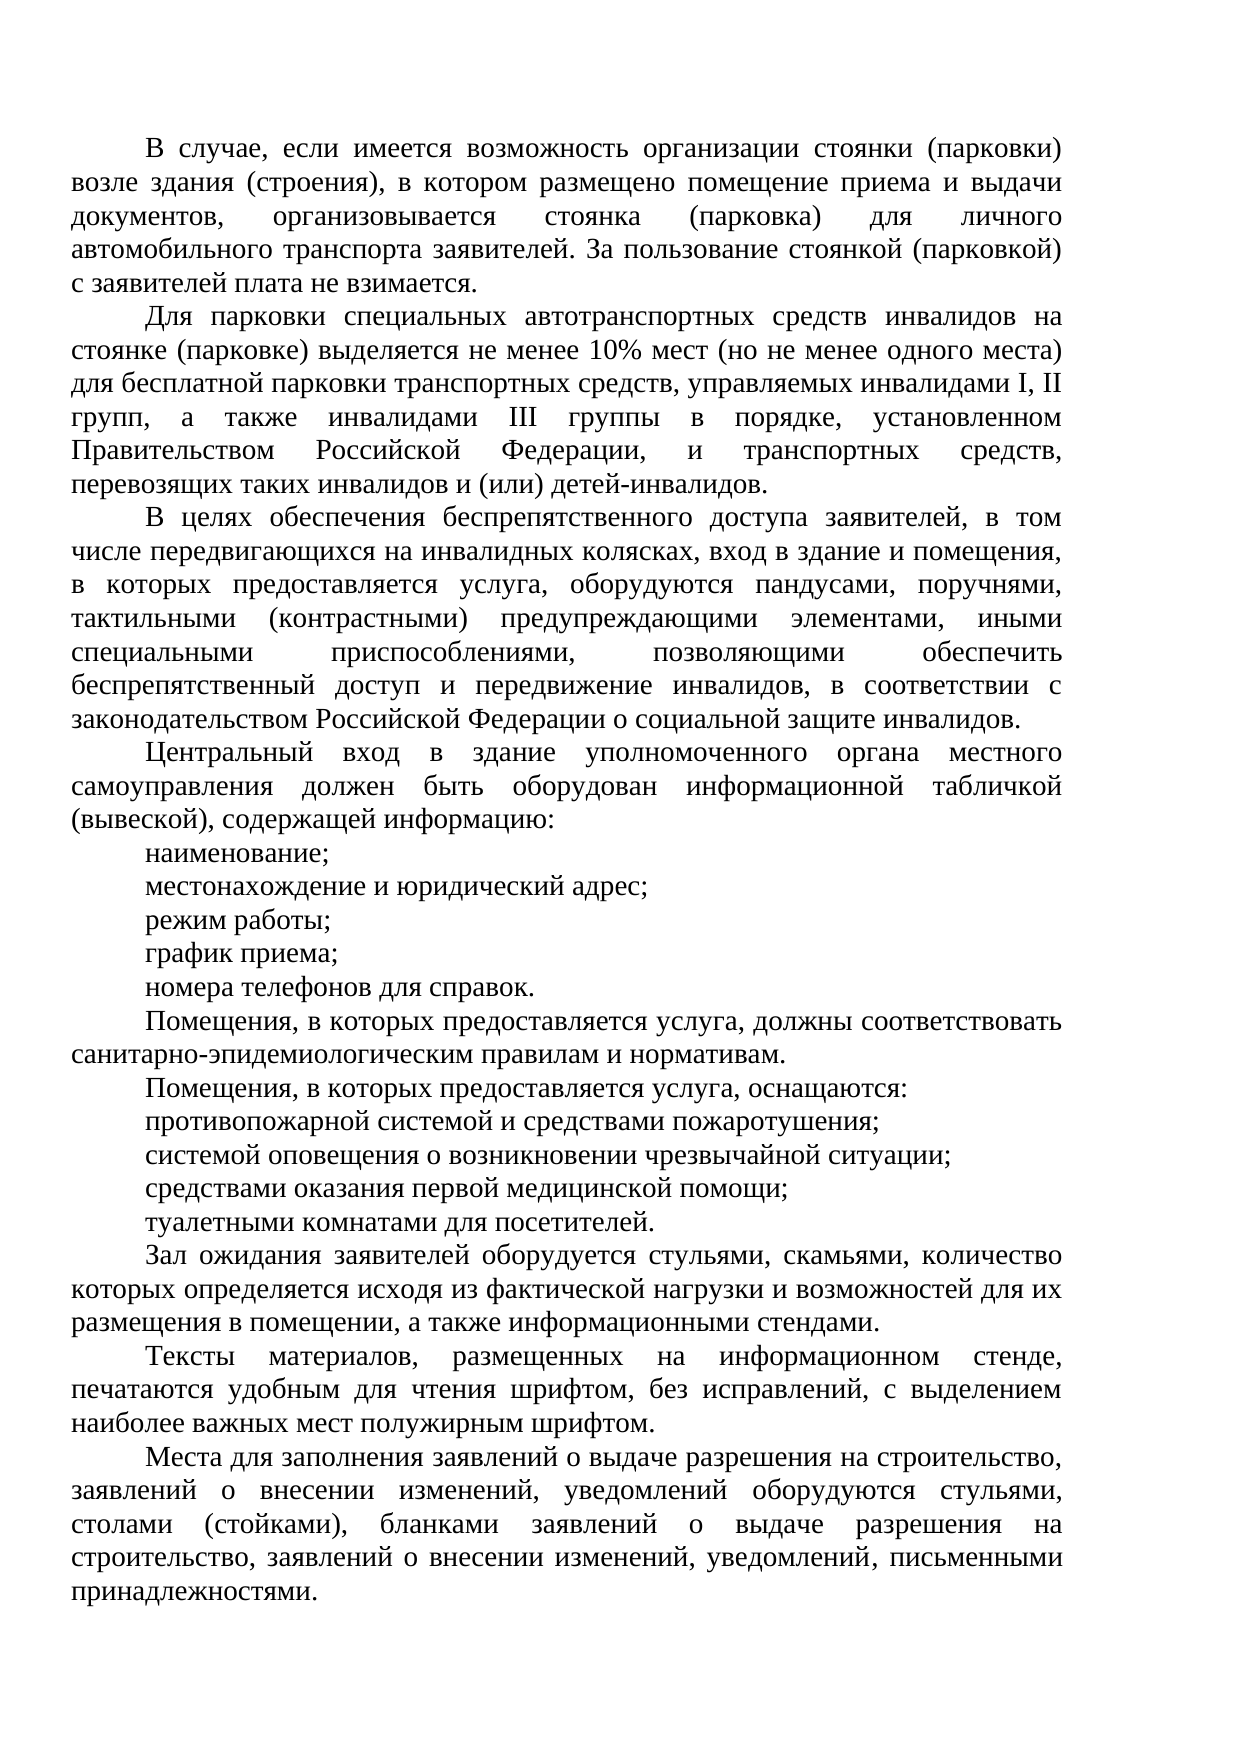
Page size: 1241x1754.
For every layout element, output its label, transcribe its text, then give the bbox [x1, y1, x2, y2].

text туалетными комнатами для посетителей. [71, 1204, 1063, 1237]
text местонахождение и юридический адрес; [145, 868, 1063, 902]
text системой оповещения о возникновении чрезвычайной ситуации; [71, 1137, 1063, 1170]
text номера телефонов для справок. [145, 969, 1063, 1003]
text противопожарной системой и средствами пожаротушения; [71, 1103, 1063, 1137]
text В целях обеспечения беспрепятственного доступа заявителей, в том числе передвигающихся на инвалидных колясках, вход в здание и помещения, в которых предоставляется услуга, оборудуются пандусами, поручнями, тактильными (контрастными) предупреждающими элементами, иными специальными приспособлениями, позволяющими обеспечить беспрепятственный доступ и передвижение инвалидов, в соответствии с законодательством Российской Федерации о социальной защите инвалидов. [71, 499, 1063, 734]
text Центральный вход в здание уполномоченного органа местного самоуправления должен быть оборудован информационной табличкой (вывеской), содержащей информацию: [71, 734, 1063, 835]
text Тексты материалов, размещенных на информационном стенде, печатаются удобным для чтения шрифтом, без исправлений, с выделением наиболее важных мест полужирным шрифтом. [71, 1338, 1063, 1439]
text Помещения, в которых предоставляется услуга, оснащаются: [71, 1070, 1063, 1103]
text Для парковки специальных автотранспортных средств инвалидов на стоянке (парковке) выделяется не менее 10% мест (но не менее одного места) для бесплатной парковки транспортных средств, управляемых инвалидами I, II групп, а также инвалидами III группы в порядке, установленном Правительством Российской Федерации, и транспортных средств, перевозящих таких инвалидов и (или) детей-инвалидов. [71, 298, 1063, 499]
text наименование; [145, 835, 1063, 868]
text Места для заполнения заявлений о выдаче разрешения на строительство, заявлений о внесении изменений, уведомлений оборудуются стульями, столами (стойками), бланками заявлений о выдаче разрешения на строительство, заявлений о внесении изменений, уведомлений, письменными принадлежностями. [71, 1439, 1063, 1606]
text график приема; [145, 936, 1063, 969]
text средствами оказания первой медицинской помощи; [71, 1170, 1063, 1204]
text режим работы; [145, 902, 1063, 936]
text Зал ожидания заявителей оборудуется стульями, скамьями, количество которых определяется исходя из фактической нагрузки и возможностей для их размещения в помещении, а также информационными стендами. [71, 1237, 1063, 1338]
text Помещения, в которых предоставляется услуга, должны соответствовать санитарно-эпидемиологическим правилам и нормативам. [71, 1003, 1063, 1070]
text В случае, если имеется возможность организации стоянки (парковки) возле здания (строения), в котором размещено помещение приема и выдачи документов, организовывается стоянка (парковка) для личного автомобильного транспорта заявителей. За пользование стоянкой (парковкой) с заявителей плата не взимается. [71, 131, 1063, 298]
